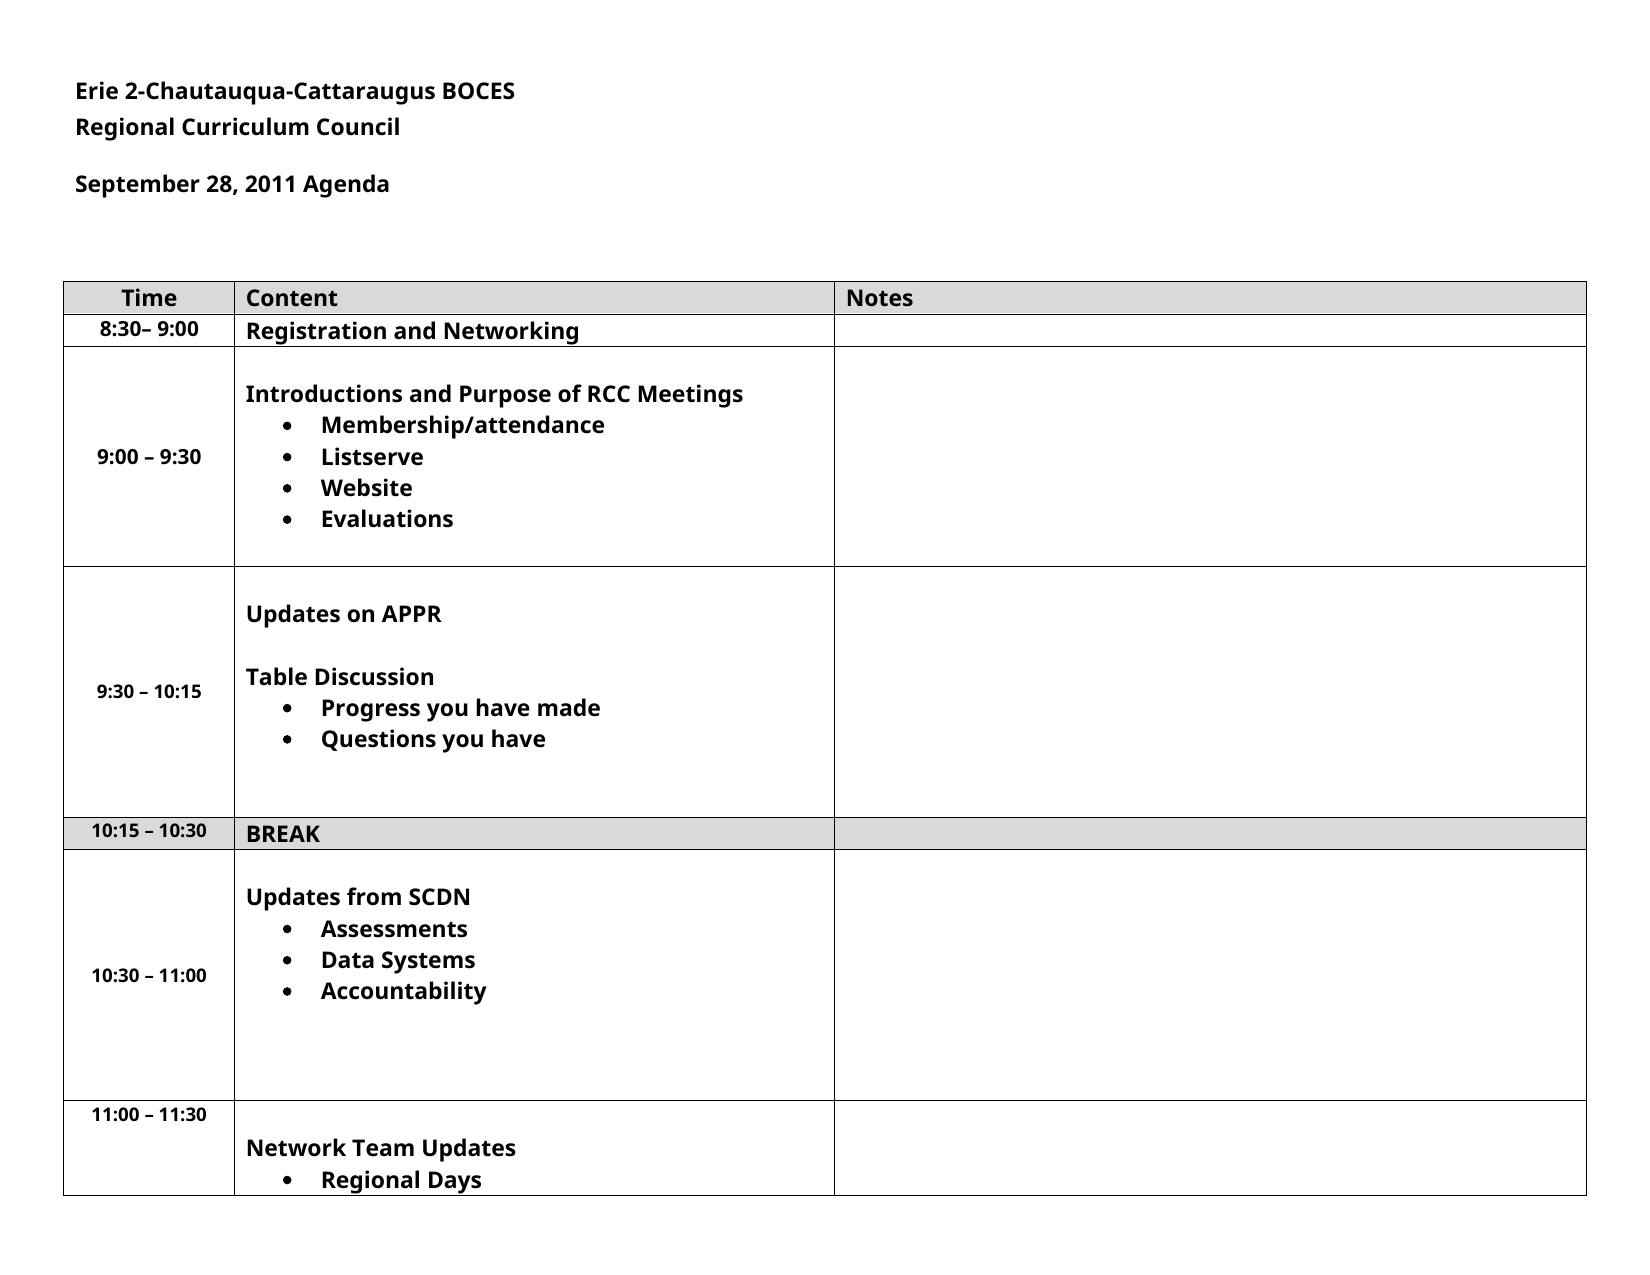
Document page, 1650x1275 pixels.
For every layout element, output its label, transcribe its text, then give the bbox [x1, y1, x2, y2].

table_cell [835, 315, 1586, 346]
table_cell 10:30 – 11:00 [64, 850, 234, 1100]
table_cell 8:30– 9:00 [64, 315, 234, 346]
table_header Time [64, 282, 234, 313]
table_cell [835, 567, 1586, 817]
text September 28, 2011 Agenda [75, 168, 1575, 199]
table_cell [235, 1101, 834, 1195]
text Erie 2-Chautauqua-Cattaraugus BOCES Regional Curriculum Council [75, 75, 1575, 142]
table_cell Updates on APPR Table Discussion Progress you have made Questions you have [235, 567, 834, 817]
table_cell 9:00 – 9:30 [64, 347, 234, 566]
table_cell [835, 347, 1586, 566]
table_cell [835, 850, 1586, 1100]
table_cell [835, 818, 1586, 849]
table_cell Introductions and Purpose of RCC Meetings Membership/attendance Listserve Website Evaluations [235, 347, 834, 566]
table_cell [835, 1101, 1586, 1195]
table_cell BREAK [235, 818, 834, 849]
table_cell Updates from SCDN Assessments Data Systems Accountability [235, 850, 834, 1100]
table_cell 9:30 – 10:15 [64, 567, 234, 817]
table_header Content [235, 282, 834, 313]
table_cell Registration and Networking [235, 315, 834, 346]
table_cell 10:15 – 10:30 [64, 818, 234, 849]
table_header Notes [835, 282, 1586, 313]
table_cell 11:00 – 11:30 [64, 1101, 234, 1195]
